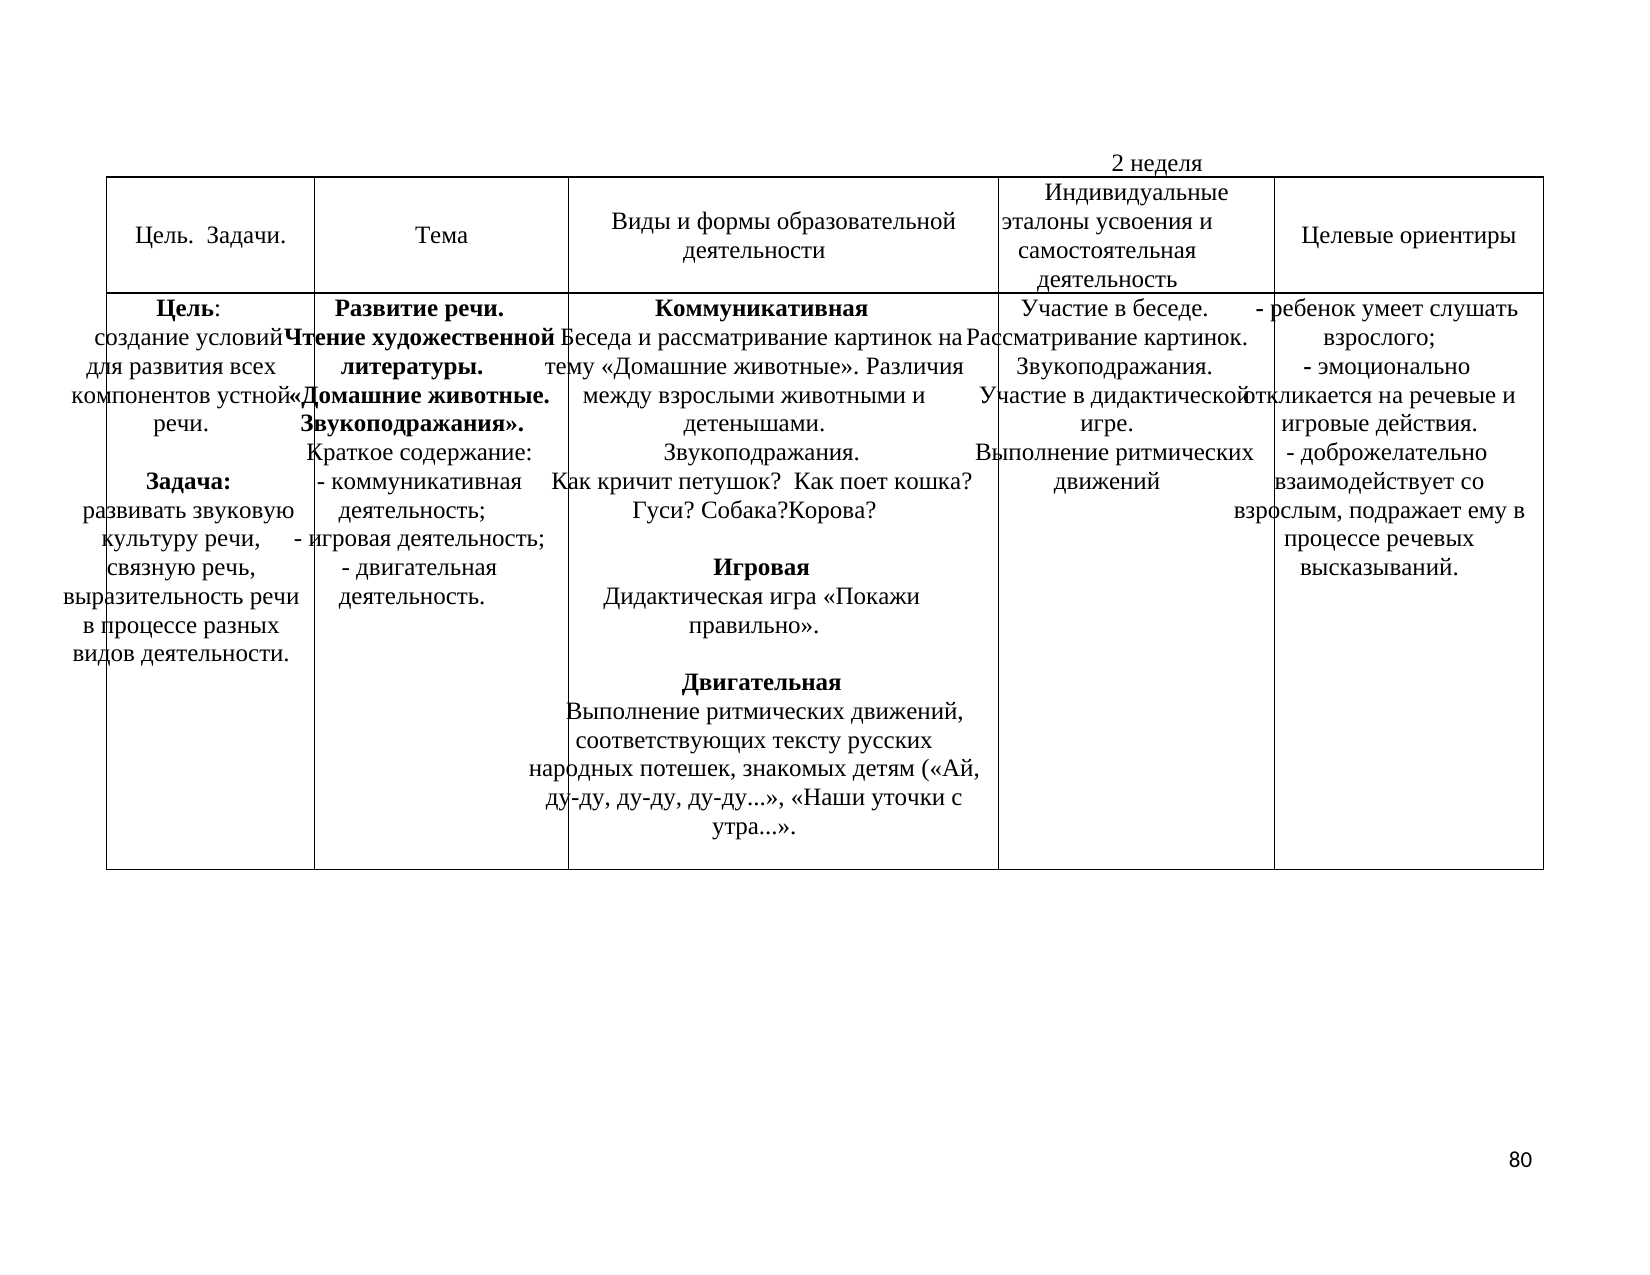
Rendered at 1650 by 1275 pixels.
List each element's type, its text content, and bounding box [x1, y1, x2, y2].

table_cell Участие в беседе. Рассматривание картинок. Звукоподражания. Участие в дидактической игре. Выполнение ритмических движений [999, 294, 1274, 868]
table_cell Коммуникативная Беседа и рассматривание картинок на тему «Домашние животные». Различия между взрослыми животными и детенышами. Звукоподражания. Как кричит петушок? Как поет кошка? Гуси? Собака?Корова? Игровая Дидактическая игра «Покажи правильно». Двигательная Выполнение ритмических движений, соответствующих тексту русских народных потешек, знакомых детям («Ай, ду-ду, ду-ду, ду-ду...», «Наши уточки с утра...». [569, 294, 998, 868]
table_header Цель. Задачи. [107, 178, 314, 292]
text 2 неделя [708, 148, 1532, 176]
table_header Тема [315, 178, 568, 292]
table_header Целевые ориентиры [1275, 178, 1543, 292]
table_cell Цель: создание условий для развития всех компонентов устной речи. Задача: развивать звуковую культуру речи, связную речь, выразительность речи в процессе разных видов деятельности. [107, 294, 314, 868]
table_header Индивидуальные эталоны усвоения и самостоятельная деятельность [999, 178, 1274, 292]
table_cell Развитие речи. Чтение художественной литературы. «Домашние животные. Звукоподражания». Краткое содержание: - коммуникативная деятельность; - игровая деятельность; - двигательная деятельность. [315, 294, 568, 868]
table_cell - ребенок умеет слушать взрослого; - эмоционально откликается на речевые и игровые действия. - доброжелательно взаимодействует со взрослым, подражает ему в процессе речевых высказываний. [1275, 294, 1543, 868]
table_header Виды и формы образовательной деятельности [569, 178, 998, 292]
